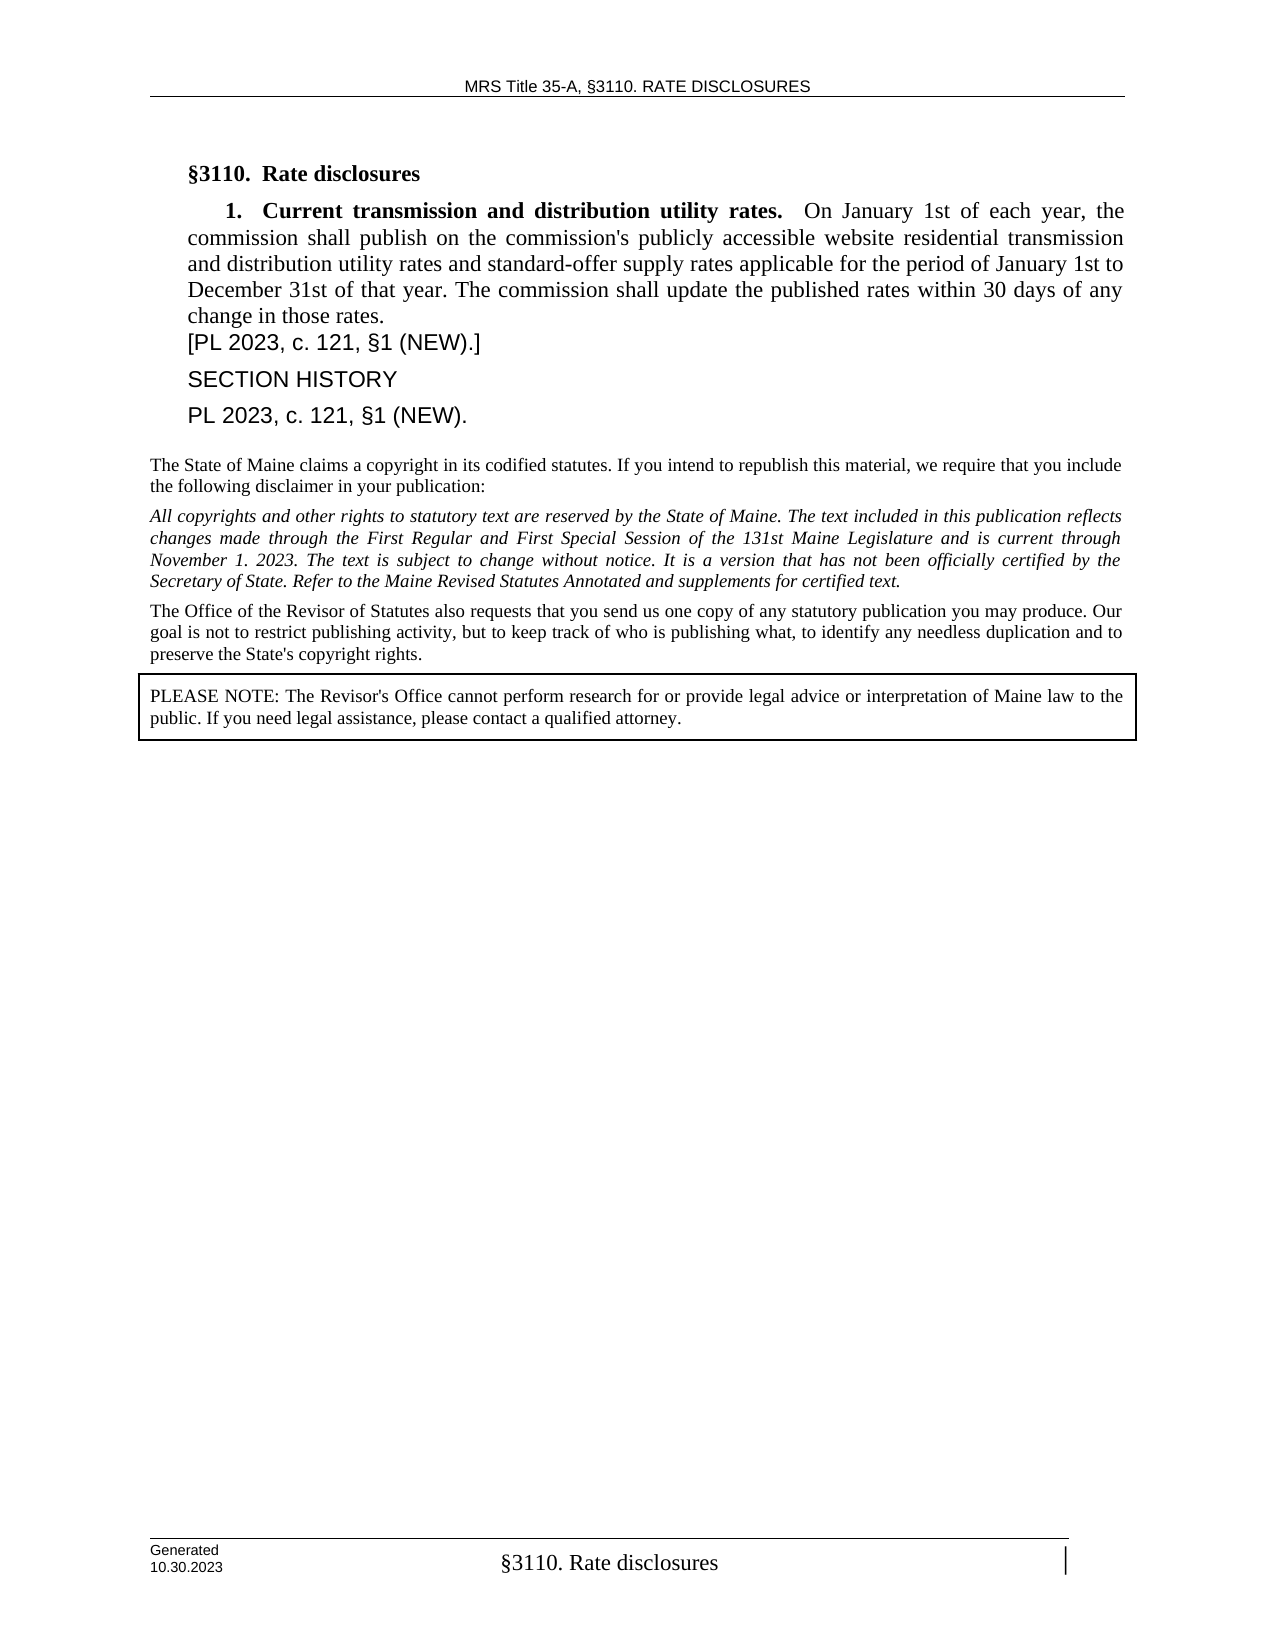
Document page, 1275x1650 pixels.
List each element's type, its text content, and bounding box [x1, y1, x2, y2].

text PL 2023, c. 121, §1 (NEW). [187, 402, 1125, 429]
text [PL 2023, c. 121, §1 (NEW).] [187, 329, 1125, 355]
text PLEASE NOTE: The Revisor's Office cannot perform research for or provide legal advice or interpretation of Maine law to the public. If you need legal assistance, please contact a qualified attorney. [140, 675, 1135, 739]
text §3110. Rate disclosures [187, 160, 1125, 187]
text The Office of the Revisor of Statutes also requests that you send us one copy of any statutory publication you may produce. Our goal is not to restrict publishing activity, but to keep track of who is publishing what, to identify any needless duplication and to preserve the State's copyright rights. [150, 600, 1125, 664]
text The State of Maine claims a copyright in its codified statutes. If you intend to republish this material, we require that you include the following disclaimer in your publication: [150, 454, 1125, 497]
text SECTION HISTORY [187, 366, 1125, 392]
text 1. Current transmission and distribution utility rates. On January 1st of each year, the commission shall publish on the commission's publicly accessible website residential transmission and distribution utility rates and standard-offer supply rates applicable for the period of January 1st to December 31st of that year. The commission shall update the published rates within 30 days of any change in those rates. [187, 197, 1125, 329]
text All copyrights and other rights to statutory text are reserved by the State of Maine. The text included in this publication reflects changes made through the First Regular and First Special Session of the 131st Maine Legislature and is current through November 1. 2023 . The text is subject to change without notice. It is a version that has not been officially certified by the Secretary of State. Refer to the Maine Revised Statutes Annotated and supplements for certified text. [150, 505, 1125, 592]
